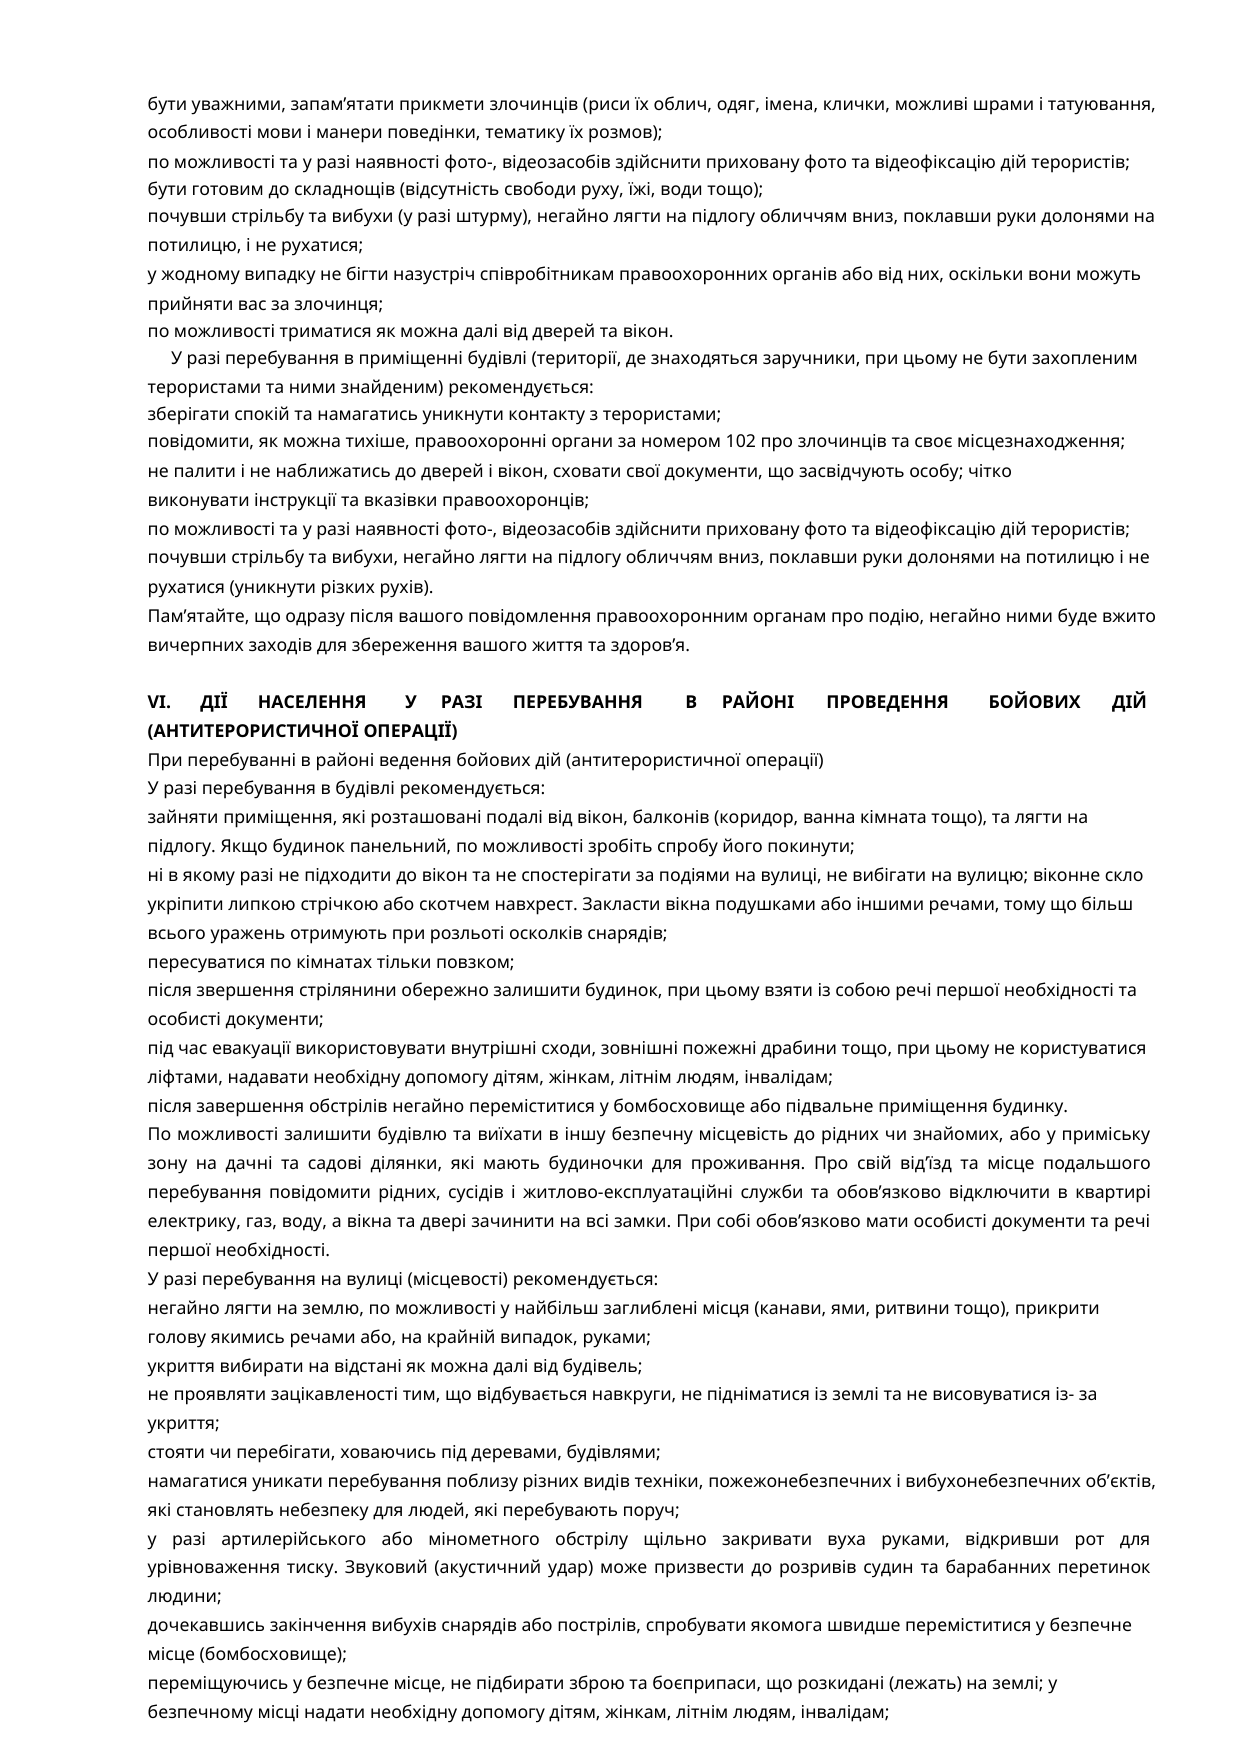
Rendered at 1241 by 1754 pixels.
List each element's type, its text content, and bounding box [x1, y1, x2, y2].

text почувши стрільбу та вибухи, негайно лягти на підлогу обличчям вниз, поклавши руки долонями на потилицю і не рухатися (уникнути різких рухів). [147, 545, 1153, 598]
text після звершення стрілянини обережно залишити будинок, при цьому взяти із собою речі першої необхідності та особисті документи; [147, 977, 1153, 1031]
text Пам’ятайте, що одразу після вашого повідомлення правоохоронним органам про подію, негайно ними буде вжито вичерпних заходів для збереження вашого життя та здоров’я. [147, 603, 1163, 656]
text у жодному випадку не бігти назустріч співробітникам правоохоронних органів або від них, оскільки вони можуть прийняти вас за злочинця; [147, 262, 1163, 315]
text у разі артилерійського або мінометного обстрілу щільно закривати вуха руками, відкривши рот для урівноваження тиску. Звуковий (акустичний удар) може призвести до розривів судин та барабанних перетинок людини; [147, 1526, 1152, 1608]
list У разі перебування в приміщенні будівлі (території, де знаходяться заручники, при цьому не бути захопленим терористами та ними знайденим) рекомендується: [147, 345, 1151, 399]
text бути готовим до складнощів (відсутність свободи руху, їжі, води тощо); [147, 178, 1163, 199]
text по можливості та у разі наявності фото-, відеозасобів здійснити приховану фото та відеофіксацію дій терористів; [147, 516, 1163, 540]
list При перебуванні в районі ведення бойових дій (антитерористичної операції) [106, 747, 1163, 772]
text ні в якому разі не підходити до вікон та не спостерігати за подіями на вулиці, не вибігати на вулицю; віконне скло укріпити липкою стрічкою або скотчем навхрест. Закласти вікна подушками або іншими речами, тому що більш всього уражень отримують при розльоті осколків снарядів; [147, 862, 1153, 944]
text почувши стрільбу та вибухи (у разі штурму), негайно лягти на підлогу обличчям вниз, поклавши руки долонями на потилицю, і не рухатися; [147, 204, 1163, 257]
text під час евакуації використовувати внутрішні сходи, зовнішні пожежні драбини тощо, при цьому не користуватися ліфтами, надавати необхідну допомогу дітям, жінкам, літнім людям, інвалідам; [147, 1036, 1163, 1089]
text зберігати спокій та намагатись уникнути контакту з терористами; [147, 404, 1163, 425]
text дочекавшись закінчення вибухів снарядів або пострілів, спробувати якомога швидше переміститися у безпечне місце (бомбосховище); [147, 1613, 1163, 1666]
text не проявляти зацікавленості тим, що відбувається навкруги, не підніматися із землі та не висовуватися із- за укриття; [147, 1382, 1153, 1435]
text по можливості триматися як можна далі від дверей та вікон. [147, 320, 1163, 341]
text переміщуючись у безпечне місце, не підбирати зброю та боєприпаси, що розкидані (лежать) на землі; у безпечному місці надати необхідну допомогу дітям, жінкам, літнім людям, інвалідам; [147, 1671, 1104, 1724]
text по можливості та у разі наявності фото-, відеозасобів здійснити приховану фото та відеофіксацію дій терористів; [147, 149, 1163, 173]
text негайно лягти на землю, по можливості у найбільш заглиблені місця (канави, ями, ритвини тощо), прикрити голову якимись речами або, на крайній випадок, руками; [147, 1295, 1146, 1348]
text По можливості залишити будівлю та виїхати в іншу безпечну місцевість до рідних чи знайомих, або у приміську зону на дачні та садові ділянки, які мають будиночки для проживання. Про свій від’їзд та місце подальшого перебування повідомити рідних, сусідів і житлово-експлуатаційні служби та обов’язково відключити в квартирі електрику, газ, воду, а вікна та двері зачинити на всі замки. При собі обов’язково мати особисті документи та речі першої необхідності. [147, 1122, 1152, 1262]
text бути уважними, запам’ятати прикмети злочинців (риси їх облич, одяг, імена, клички, можливі шрами і татуювання, особливості мови і манери поведінки, тематику їх розмов); [147, 91, 1163, 144]
text зайняти приміщення, які розташовані подалі від вікон, балконів (коридор, ванна кімната тощо), та лягти на підлогу. Якщо будинок панельний, по можливості зробіть спробу його покинути; [147, 804, 1153, 857]
list У разі перебування в будівлі рекомендується: [88, 776, 1163, 800]
text не палити і не наближатись до дверей і вікон, сховати свої документи, що засвідчують особу; чітко виконувати інструкції та вказівки правоохоронців; [147, 458, 1023, 511]
text стояти чи перебігати, ховаючись під деревами, будівлями; [147, 1439, 1163, 1464]
text пересуватися по кімнатах тільки повзком; [147, 949, 1163, 973]
subtitle ДІЇ НАСЕЛЕННЯ У РАЗІ ПЕРЕБУВАННЯ В РАЙОНІ ПРОВЕДЕННЯ БОЙОВИХ ДІЙ (АНТИТЕРОРИСТИЧНОЇ ОПЕРАЦІЇ) [147, 689, 1152, 742]
text укриття вибирати на відстані як можна далі від будівель; [147, 1353, 1163, 1377]
text після завершення обстрілів негайно переміститися у бомбосховище або підвальне приміщення будинку. [147, 1094, 1163, 1118]
text повідомити, як можна тихіше, правоохоронні органи за номером 102 про злочинців та своє місцезнаходження; [147, 429, 1163, 453]
text намагатися уникати перебування поблизу різних видів техніки, пожежонебезпечних і вибухонебезпечних об’єктів, які становлять небезпеку для людей, які перебувають поруч; [147, 1468, 1163, 1521]
list У разі перебування на вулиці (місцевості) рекомендується: [88, 1267, 1163, 1291]
